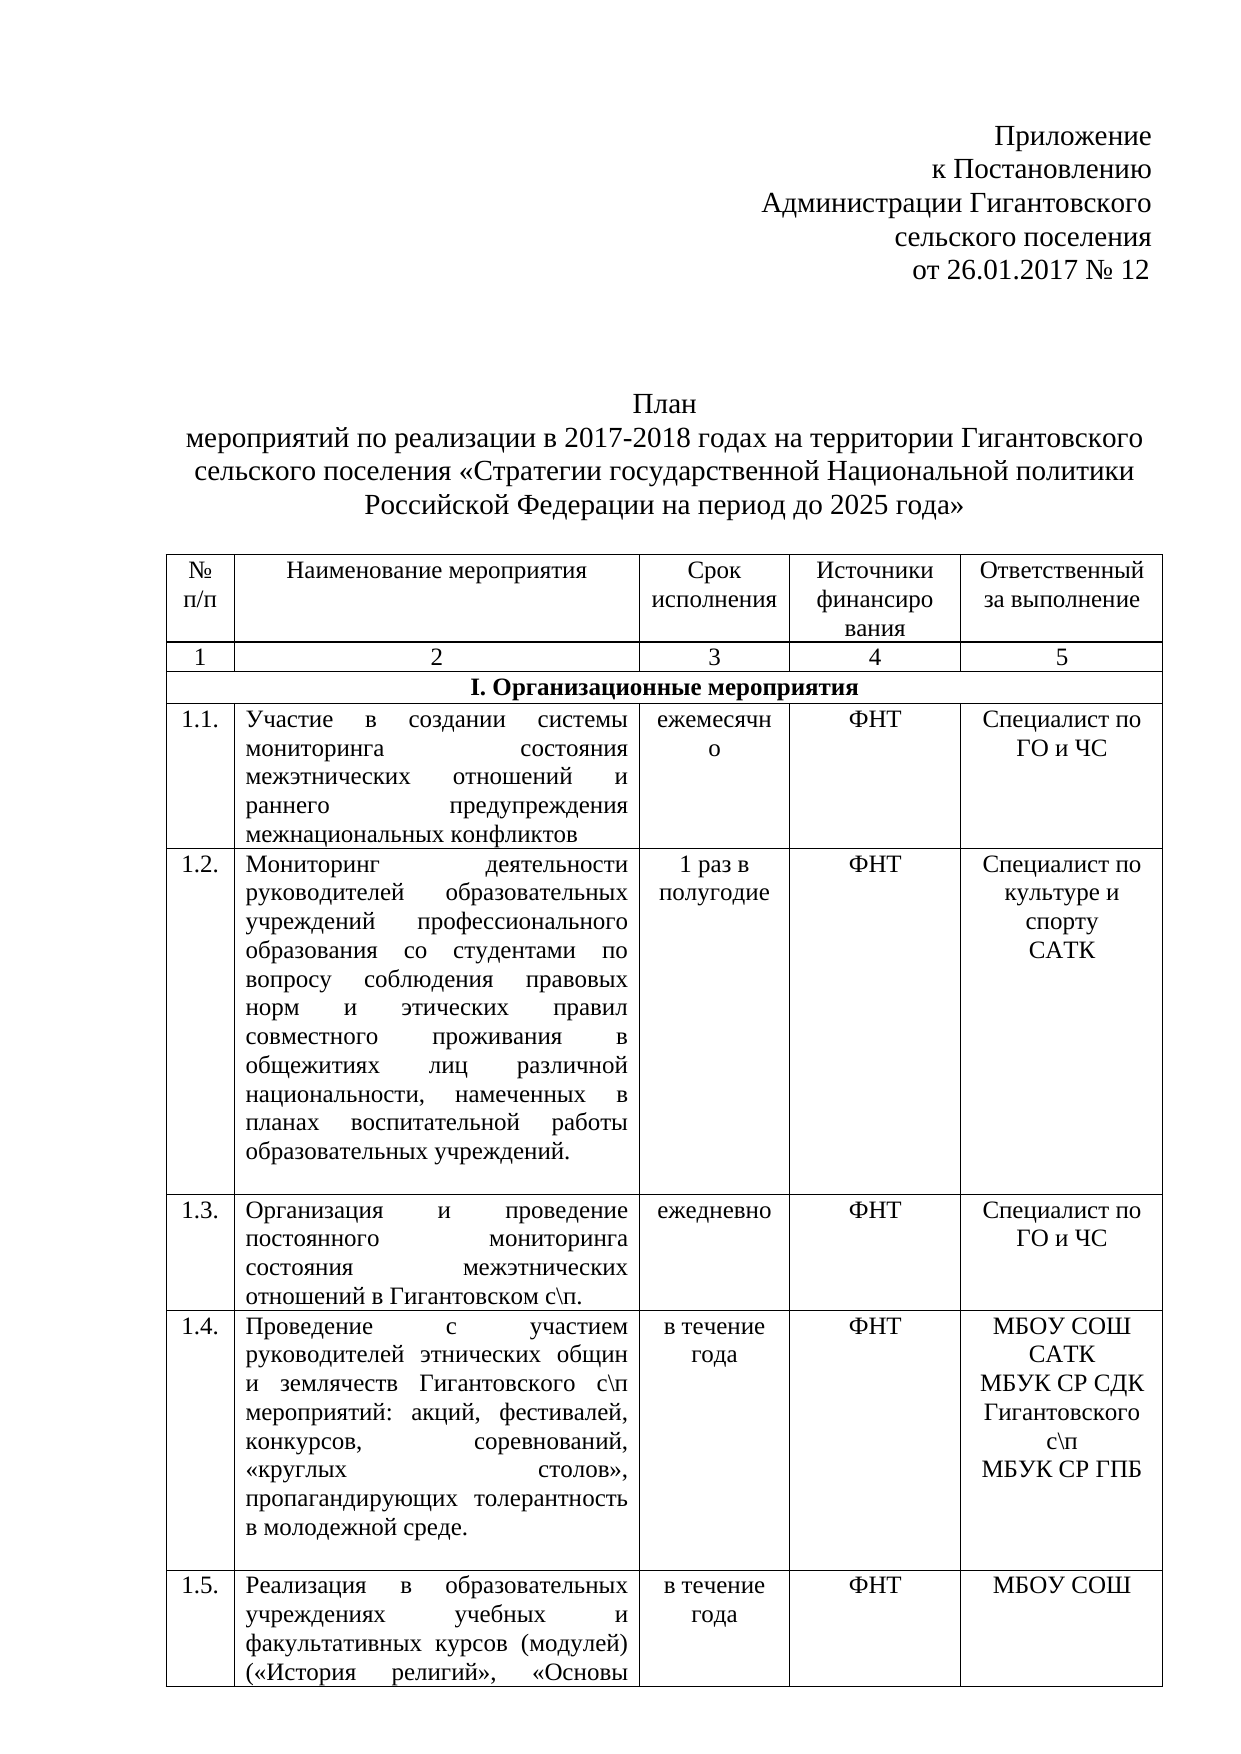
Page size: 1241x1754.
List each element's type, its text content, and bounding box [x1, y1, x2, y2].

table_cell 1 [167, 643, 234, 671]
text сельского поселения [177, 219, 1152, 252]
table_cell Участие в создании системы мониторинга состояния межэтнических отношений и раннего предупреждения межнациональных конфликтов [235, 704, 639, 848]
table_cell I. Организационные мероприятия [167, 672, 1162, 703]
text к Постановлению Администрации Гигантовского [177, 152, 1152, 219]
table_header Источники финансиро вания [790, 555, 960, 641]
text Приложение [177, 118, 1152, 152]
table_cell 1 раз в полугодие [640, 849, 789, 1194]
table_cell 1.5. [167, 1571, 234, 1686]
text План [177, 386, 1152, 420]
table_cell 5 [961, 643, 1162, 671]
text мероприятий по реализации в 2017-2018 годах на территории Гигантовского сельского поселения «Стратегии государственной Национальной политики Российской Федерации на период до 2025 года» [177, 420, 1152, 521]
table_cell ФНТ [790, 1311, 960, 1569]
table_cell ФНТ [790, 704, 960, 848]
table_cell Проведение с участием руководителей этнических общин и землячеств Гигантовского с\п мероприятий: акций, фестивалей, конкурсов, соревнований, «круглых столов», пропагандирующих толерантность в молодежной среде. [235, 1311, 639, 1569]
table_cell ежемесячно [640, 704, 789, 848]
table_cell ФНТ [790, 1571, 960, 1686]
table_cell 3 [640, 643, 789, 671]
table_cell 2 [235, 643, 639, 671]
table_cell МБОУ СОШ САТК МБУК СР СДК Гигантовского с\п МБУК СР ГПБ [961, 1311, 1162, 1569]
table_cell Специалист по ГО и ЧС [961, 704, 1162, 848]
table_cell ФНТ [790, 1195, 960, 1310]
table_header Ответственный за выполнение [961, 555, 1162, 641]
table_cell ФНТ [790, 849, 960, 1194]
table_cell 1.2. [167, 849, 234, 1194]
table_cell 4 [790, 643, 960, 671]
table_header Срок исполнения [640, 555, 789, 641]
table_header Наименование мероприятия [235, 555, 639, 641]
table_cell ежедневно [640, 1195, 789, 1310]
text от 26.01.2017 № 12 [177, 252, 1152, 286]
table_cell в течение года [640, 1571, 789, 1686]
table_cell Мониторинг деятельности руководителей образовательных учреждений профессионального образования со студентами по вопросу соблюдения правовых норм и этических правил совместного проживания в общежитиях лиц различной национальности, намеченных в планах воспитательной работы образовательных учреждений. [235, 849, 639, 1194]
table_cell 1.3. [167, 1195, 234, 1310]
table_cell Специалист по ГО и ЧС [961, 1195, 1162, 1310]
table_cell 1.1. [167, 704, 234, 848]
table_cell в течение года [640, 1311, 789, 1569]
table_cell Специалист по культуре и спорту САТК [961, 849, 1162, 1194]
table_cell Организация и проведение постоянного мониторинга состояния межэтнических отношений в Гигантовском с\п. [235, 1195, 639, 1310]
table_cell МБОУ СОШ [961, 1571, 1162, 1686]
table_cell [235, 1571, 639, 1686]
table_header № п/п [167, 555, 234, 641]
table_cell 1.4. [167, 1311, 234, 1569]
